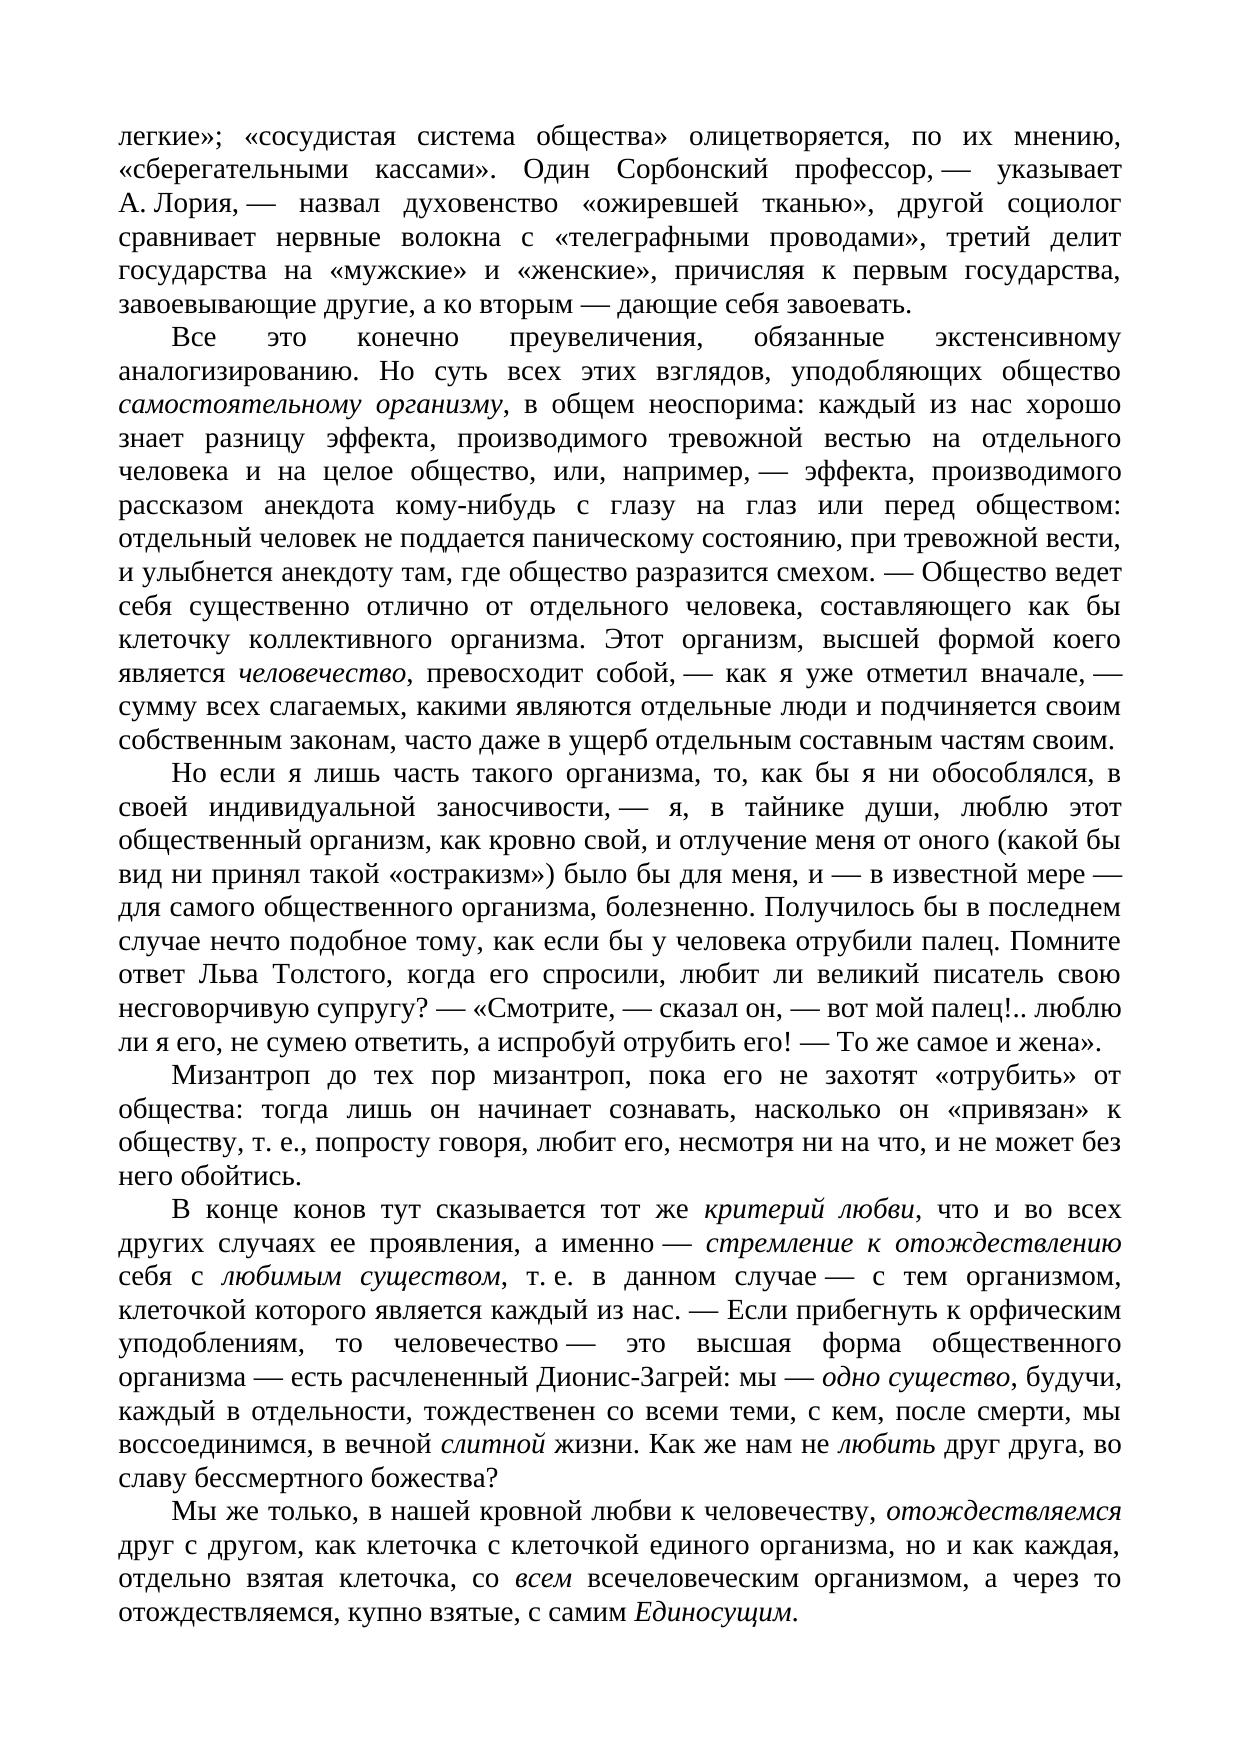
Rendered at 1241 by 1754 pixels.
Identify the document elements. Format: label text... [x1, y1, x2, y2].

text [118, 118, 1122, 319]
text Но если я лишь часть такого организма, то, как бы я ни обособлялся, в своей индивидуальной заносчивости, — я, в тайнике души, люблю этот общественный организм, как кровно свой, и отлучение меня от оного (какой бы вид ни принял такой «остракизм») было бы для меня, и — в известной мере — для самого общественного организма, болезненно. Получилось бы в последнем случае нечто подобное тому, как если бы у человека отрубили палец. Помните ответ Льва Толстого, когда его спросили, любит ли великий писатель свою несговорчивую супругу? — «Смотрите, — сказал он, — вот мой палец!.. люблю ли я его, не сумею ответить, а испробуй отрубить его! — То же самое и жена». [118, 755, 1122, 1057]
text Мы же только, в нашей кровной любви к человечеству, отождествляемся друг с другом, как клеточка с клеточкой единого организма, но и как каждая, отдельно взятая клеточка, со всем всечеловеческим организмом, а через то отождествляемся, купно взятые, с самим Единосущим. [118, 1493, 1122, 1627]
text Мизантроп до тех пор мизантроп, пока его не захотят «отрубить» от общества: тогда лишь он начинает сознавать, насколько он «привязан» к обществу, т. е., попросту говоря, любит его, несмотря ни на что, и не может без него обойтись. [118, 1057, 1122, 1191]
text Все это конечно преувеличения, обязанные экстенсивному аналогизированию. Но суть всех этих взглядов, уподобляющих общество самостоятельному {176} организму, в общем неоспорима: каждый из нас хорошо знает разницу эффекта, производимого тревожной вестью на отдельного человека и на целое общество, или, например, — эффекта, производимого рассказом анекдота кому-нибудь с глазу на глаз или перед обществом: отдельный человек не поддается паническому состоянию, при тревожной вести, и улыбнется анекдоту там, где общество разразится смехом. — Общество ведет себя существенно отлично от отдельного человека, составляющего как бы клеточку коллективного организма. Этот организм, высшей формой коего является человечество, превосходит собой, — как я уже отметил вначале, — сумму всех слагаемых, какими являются отдельные люди и подчиняется своим собственным законам, часто даже в ущерб отдельным составным частям своим. [118, 319, 1122, 755]
text {177} В конце конов тут сказывается тот же критерий любви, что и во всех других случаях ее проявления, а именно — стремление к отождествлению себя с любимым существом, т. е. в данном случае — с тем организмом, клеточкой которого является каждый из нас. — Если прибегнуть к орфическим уподоблениям, то человечество — это высшая форма общественного организма — есть расчлененный Дионис-Загрей: мы — одно существо, будучи, каждый в отдельности, тождественен со всеми теми, с кем, после смерти, мы воссоединимся, в вечной слитной жизни. Как же нам не любить друг друга, во славу бессмертного божества? [118, 1191, 1122, 1493]
